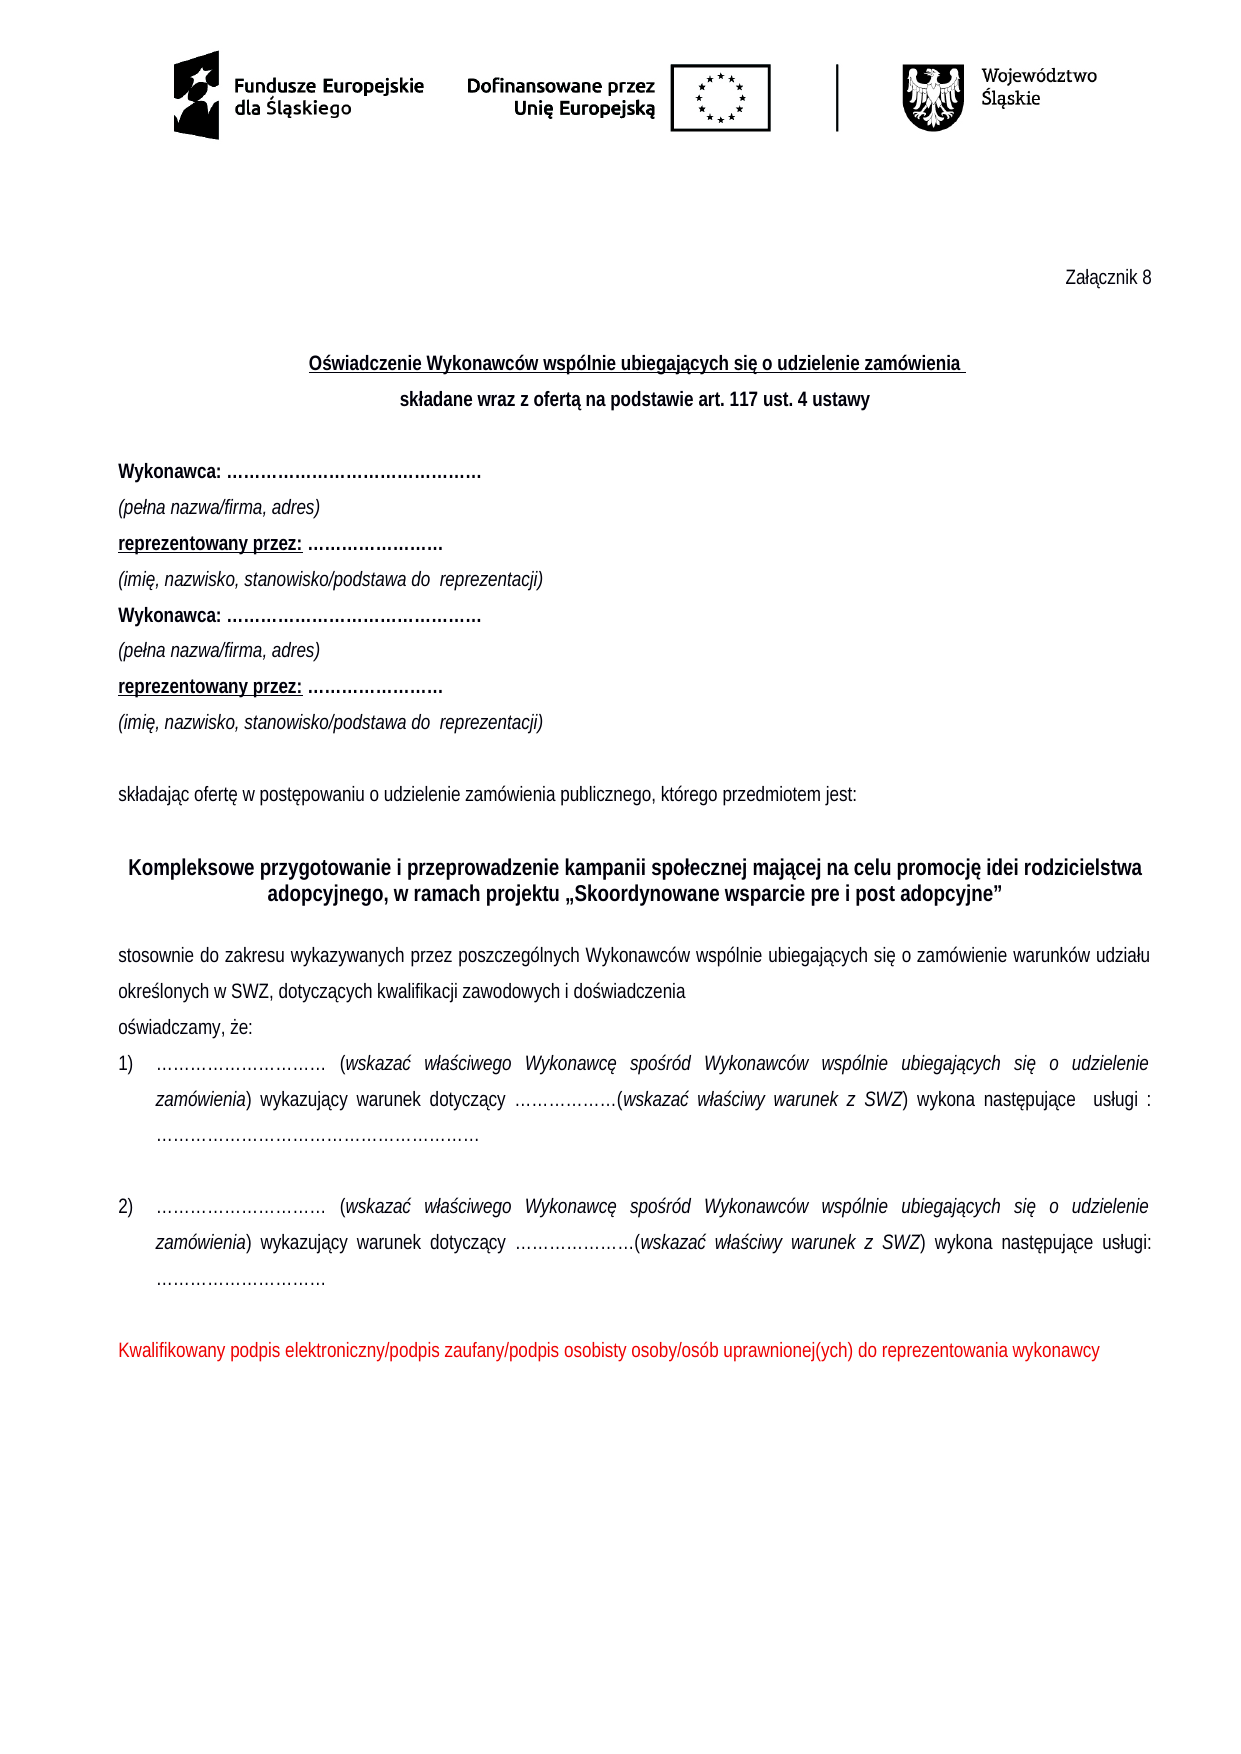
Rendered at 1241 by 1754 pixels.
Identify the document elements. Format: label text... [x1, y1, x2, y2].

text (pełna nazwa/firma, adres) [118, 495, 1152, 519]
text reprezentowany przez: …………………… [118, 674, 1152, 698]
text Wykonawca: ……………………………………… [118, 602, 1152, 626]
list ………………………… (wskazać właściwego Wykonawcę spośród Wykonawców wspólnie ubiegających się o udzielenie zamówienia) wykazujący warunek dotyczący ………………(wskazać właściwy warunek z SWZ) wykona następujące usługi : ………………………………………………… [118, 1051, 1152, 1146]
text Wykonawca: ……………………………………… [118, 459, 1152, 483]
picture [152, 28, 1118, 162]
text Kompleksowe przygotowanie i przeprowadzenie kampanii społecznej mającej na celu promocję idei rodzicielstwa adopcyjnego, w ramach projektu „Skoordynowane wsparcie pre i post adopcyjne” [118, 854, 1152, 907]
text reprezentowany przez: …………………… [118, 531, 1152, 554]
text (imię, nazwisko, stanowisko/podstawa do reprezentacji) [118, 710, 1152, 734]
list ………………………… (wskazać właściwego Wykonawcę spośród Wykonawców wspólnie ubiegających się o udzielenie zamówienia) wykazujący warunek dotyczący …………………(wskazać właściwy warunek z SWZ) wykona następujące usługi: ………………………… [118, 1194, 1152, 1290]
text stosownie do zakresu wykazywanych przez poszczególnych Wykonawców wspólnie ubiegających się o zamówienie warunków udziału określonych w SWZ, dotyczących kwalifikacji zawodowych i doświadczenia [118, 943, 1152, 1003]
text składając ofertę w postępowaniu o udzielenie zamówienia publicznego, którego przedmiotem jest: [118, 782, 1152, 806]
text Oświadczenie Wykonawców wspólnie ubiegających się o udzielenie zamówienia [118, 351, 1152, 375]
text składane wraz z ofertą na podstawie art. 117 ust. 4 ustawy [118, 387, 1152, 411]
text oświadczamy, że: [118, 1014, 1152, 1038]
text Załącznik 8 [118, 265, 1152, 289]
text (pełna nazwa/firma, adres) [118, 638, 1152, 662]
text (imię, nazwisko, stanowisko/podstawa do reprezentacji) [118, 567, 1152, 591]
text Kwalifikowany podpis elektroniczny/podpis zaufany/podpis osobisty osoby/osób uprawnionej(ych) do reprezentowania wykonawcy [118, 1338, 1152, 1362]
